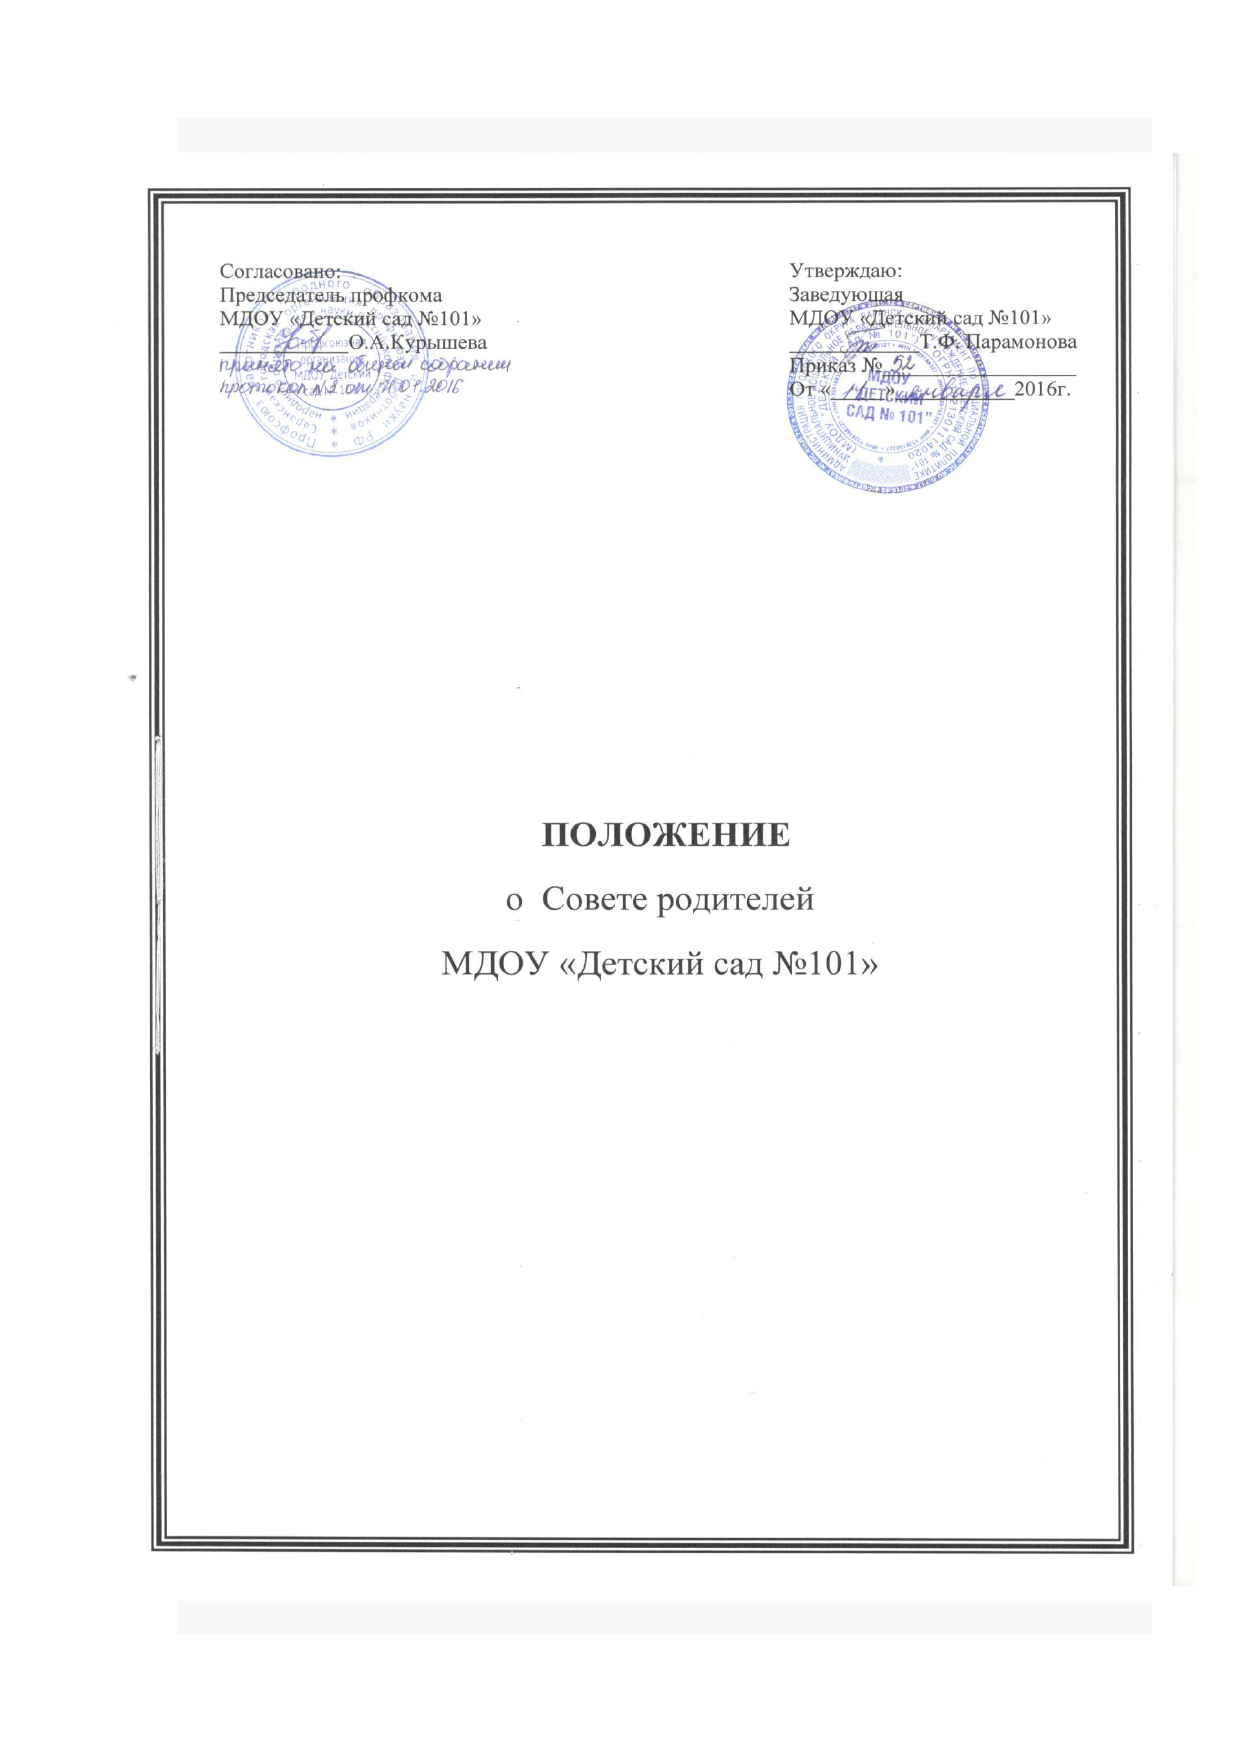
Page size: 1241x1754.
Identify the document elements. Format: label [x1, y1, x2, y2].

picture [116, 153, 1213, 1601]
